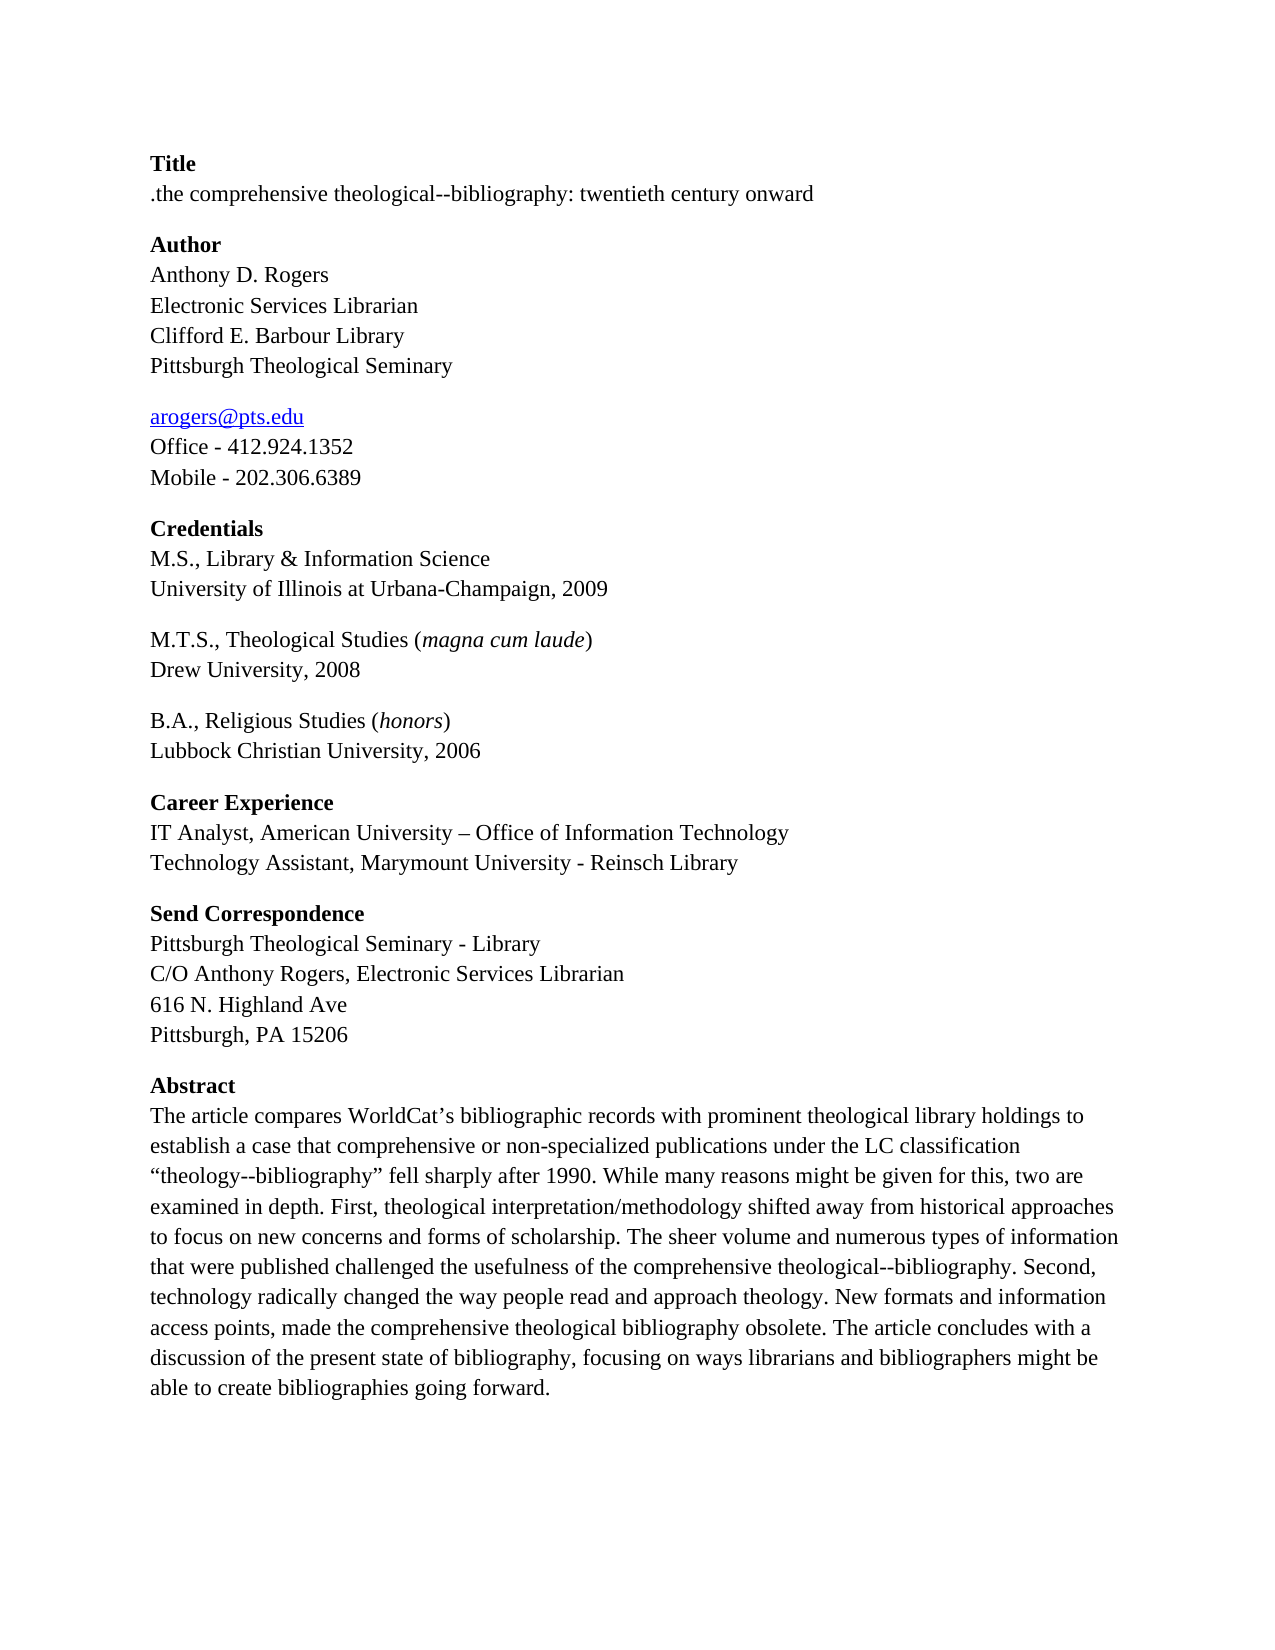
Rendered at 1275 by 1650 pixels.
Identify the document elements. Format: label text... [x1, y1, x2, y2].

text arogers@pts.edu Office - 412.924.1352 Mobile - 202.306.6389 [150, 403, 1125, 490]
text Send Correspondence Pittsburgh Theological Seminary - Library C/O Anthony Rogers, Electronic Services Librarian 616 N. Highland Ave Pittsburgh, PA 15206 [150, 900, 1125, 1047]
text Career Experience IT Analyst, American University – Office of Information Technology Technology Assistant, Marymount University - Reinsch Library [150, 788, 1125, 875]
text B.A., Religious Studies (honors) Lubbock Christian University, 2006 [150, 707, 1125, 764]
text Credentials M.S., Library & Information Science University of Illinois at Urbana-Champaign, 2009 [150, 514, 1125, 601]
text Author Anthony D. Rogers Electronic Services Librarian Clifford E. Barbour Library Pittsburgh Theological Seminary [150, 231, 1125, 378]
text M.T.S., Theological Studies (magna cum laude) Drew University, 2008 [150, 626, 1125, 683]
text Title .the comprehensive theological--bibliography: twentieth century onward [150, 150, 1125, 207]
text Abstract The article compares WorldCat’s bibliographic records with prominent theological library holdings to establish a case that comprehensive or non-specialized publications under the LC classification “theology--bibliography” fell sharply after 1990. While many reasons might be given for this, two are examined in depth. First, theological interpretation/methodology shifted away from historical approaches to focus on new concerns and forms of scholarship. The sheer volume and numerous types of information that were published challenged the usefulness of the comprehensive theological--bibliography. Second, technology radically changed the way people read and approach theology. New formats and information access points, made the comprehensive theological bibliography obsolete. The article concludes with a discussion of the present state of bibliography, focusing on ways librarians and bibliographers might be able to create bibliographies going forward. [150, 1072, 1125, 1400]
